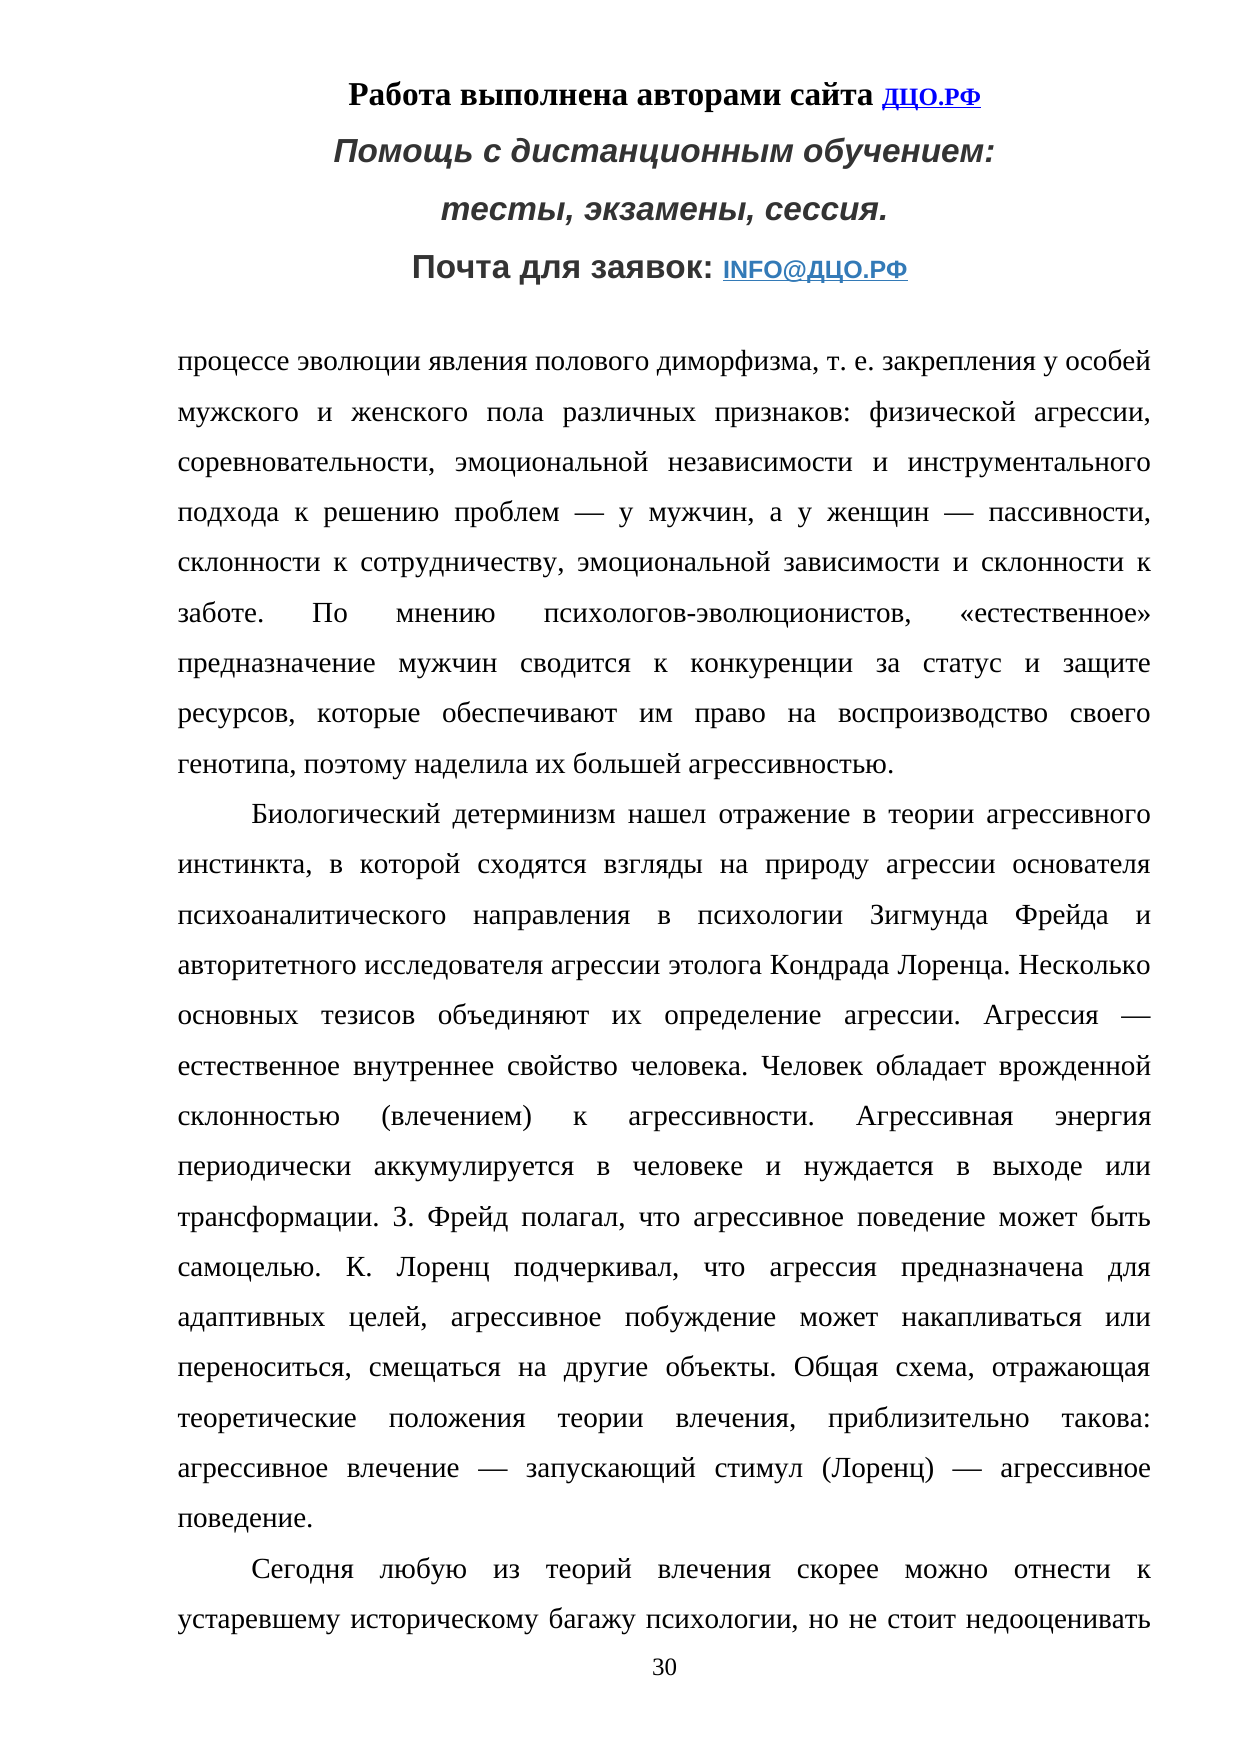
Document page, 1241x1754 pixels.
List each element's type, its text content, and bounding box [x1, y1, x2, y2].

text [177, 1551, 1152, 1635]
text Биологический детерминизм нашел отражение в теории агрессивного инстинкта, в которой сходятся взгляды на природу агрессии основателя психоаналитического направления в психологии Зигмунда Фрейда и авторитетного исследователя агрессии этолога Кондрада Лоренца. Несколько основных тезисов объединяют их определение агрессии. Агрессия — естественное внутреннее свойство человека. Человек обладает врожденной склонностью (влечением) к агрессивности. Агрессивная энергия периодически аккумулируется в человеке и нуждается в выходе или трансформации. З. Фрейд полагал, что агрессивное поведение может быть самоцелью. К. Лоренц подчеркивал, что агрессия предназначена для адаптивных целей, агрессивное побуждение может накапливаться или переноситься, смещаться на другие объекты. Общая схема, отражающая теоретические положения теории влечения, приблизительно такова: агрессивное влечение — запускающий стимул (Лоренц) — агрессивное поведение. [177, 796, 1152, 1534]
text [177, 343, 1152, 779]
